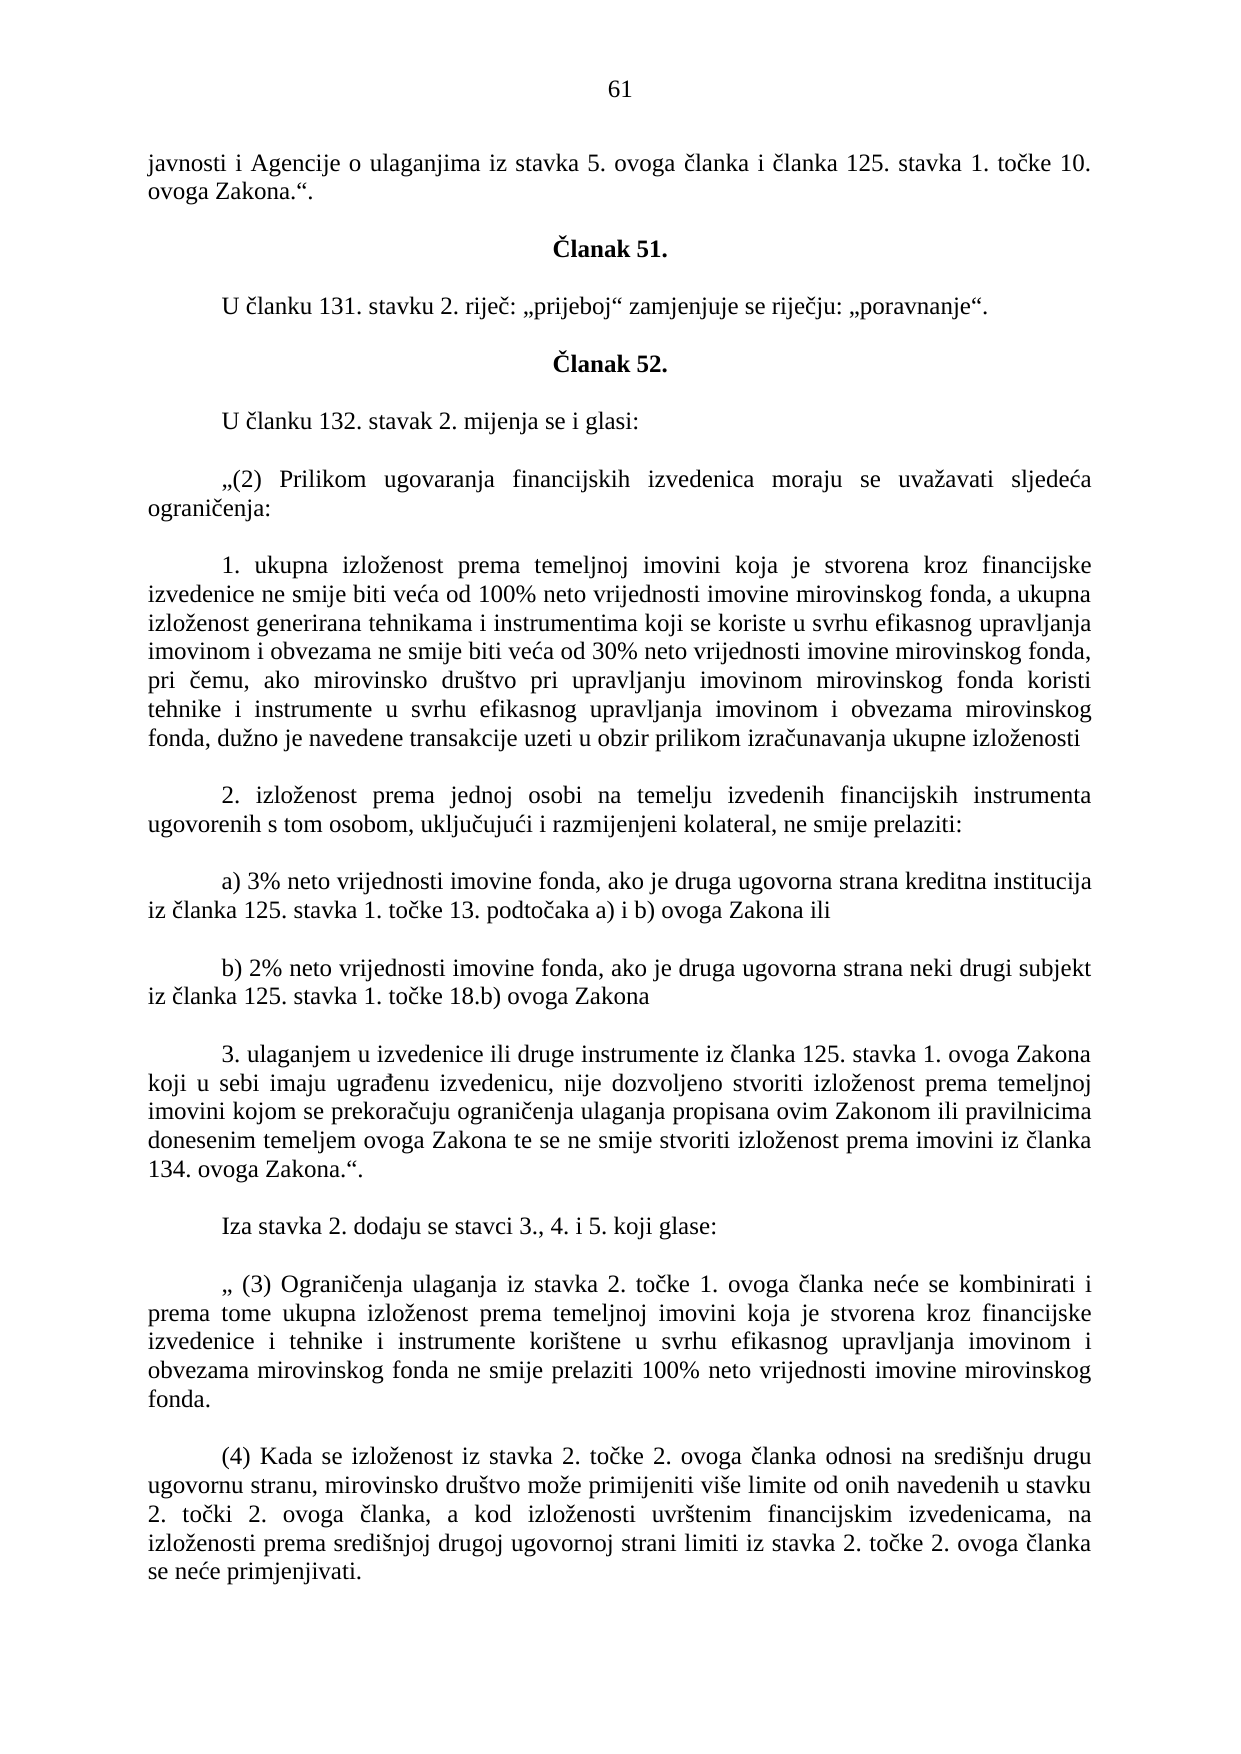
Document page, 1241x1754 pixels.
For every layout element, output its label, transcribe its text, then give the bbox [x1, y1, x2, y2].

text 1. ukupna izloženost prema temeljnoj imovini koja je stvorena kroz financijske izvedenice ne smije biti veća od 100% neto vrijednosti imovine mirovinskog fonda, a ukupna izloženost generirana tehnikama i instrumentima koji se koriste u svrhu efikasnog upravljanja imovinom i obvezama ne smije biti veća od 30% neto vrijednosti imovine mirovinskog fonda, pri čemu, ako mirovinsko društvo pri upravljanju imovinom mirovinskog fonda koristi tehnike i instrumente u svrhu efikasnog upravljanja imovinom i obvezama mirovinskog fonda, dužno je navedene transakcije uzeti u obzir prilikom izračunavanja ukupne izloženosti [148, 550, 1093, 751]
text a) 3% neto vrijednosti imovine fonda, ako je druga ugovorna strana kreditna institucija iz članka 125. stavka 1. točke 13. podtočaka a) i b) ovoga Zakona ili [148, 866, 1093, 924]
text Iza stavka 2. dodaju se stavci 3., 4. i 5. koji glase: [148, 1211, 1093, 1240]
text 3. ulaganjem u izvedenice ili druge instrumente iz članka 125. stavka 1. ovoga Zakona koji u sebi imaju ugrađenu izvedenicu, nije dozvoljeno stvoriti izloženost prema temeljnoj imovini kojom se prekoračuju ograničenja ulaganja propisana ovim Zakonom ili pravilnicima donesenim temeljem ovoga Zakona te se ne smije stvoriti izloženost prema imovini iz članka 134. ovoga Zakona.“. [148, 1039, 1093, 1183]
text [148, 148, 1093, 205]
text 2. izloženost prema jednoj osobi na temelju izvedenih financijskih instrumenta ugovorenih s tom osobom, uključujući i razmijenjeni kolateral, ne smije prelaziti: [148, 780, 1093, 838]
text „ (3) Ograničenja ulaganja iz stavka 2. točke 1. ovoga članka neće se kombinirati i prema tome ukupna izloženost prema temeljnoj imovini koja je stvorena kroz financijske izvedenice i tehnike i instrumente korištene u svrhu efikasnog upravljanja imovinom i obvezama mirovinskog fonda ne smije prelaziti 100% neto vrijednosti imovine mirovinskog fonda. [148, 1269, 1093, 1413]
text (4) Kada se izloženost iz stavka 2. točke 2. ovoga članka odnosi na središnju drugu ugovornu stranu, mirovinsko društvo može primijeniti više limite od onih navedenih u stavku 2. točki 2. ovoga članka, a kod izloženosti uvrštenim financijskim izvedenicama, na izloženosti prema središnjoj drugoj ugovornoj strani limiti iz stavka 2. točke 2. ovoga članka se neće primjenjivati. [148, 1441, 1093, 1585]
text „(2) Prilikom ugovaranja financijskih izvedenica moraju se uvažavati sljedeća ograničenja: [148, 464, 1093, 521]
text U članku 131. stavku 2. riječ: „prijeboj“ zamjenjuje se riječju: „poravnanje“. [148, 291, 1093, 320]
text U članku 132. stavak 2. mijenja se i glasi: [148, 406, 1093, 435]
text b) 2% neto vrijednosti imovine fonda, ako je druga ugovorna strana neki drugi subjekt iz članka 125. stavka 1. točke 18.b) ovoga Zakona [148, 953, 1093, 1010]
